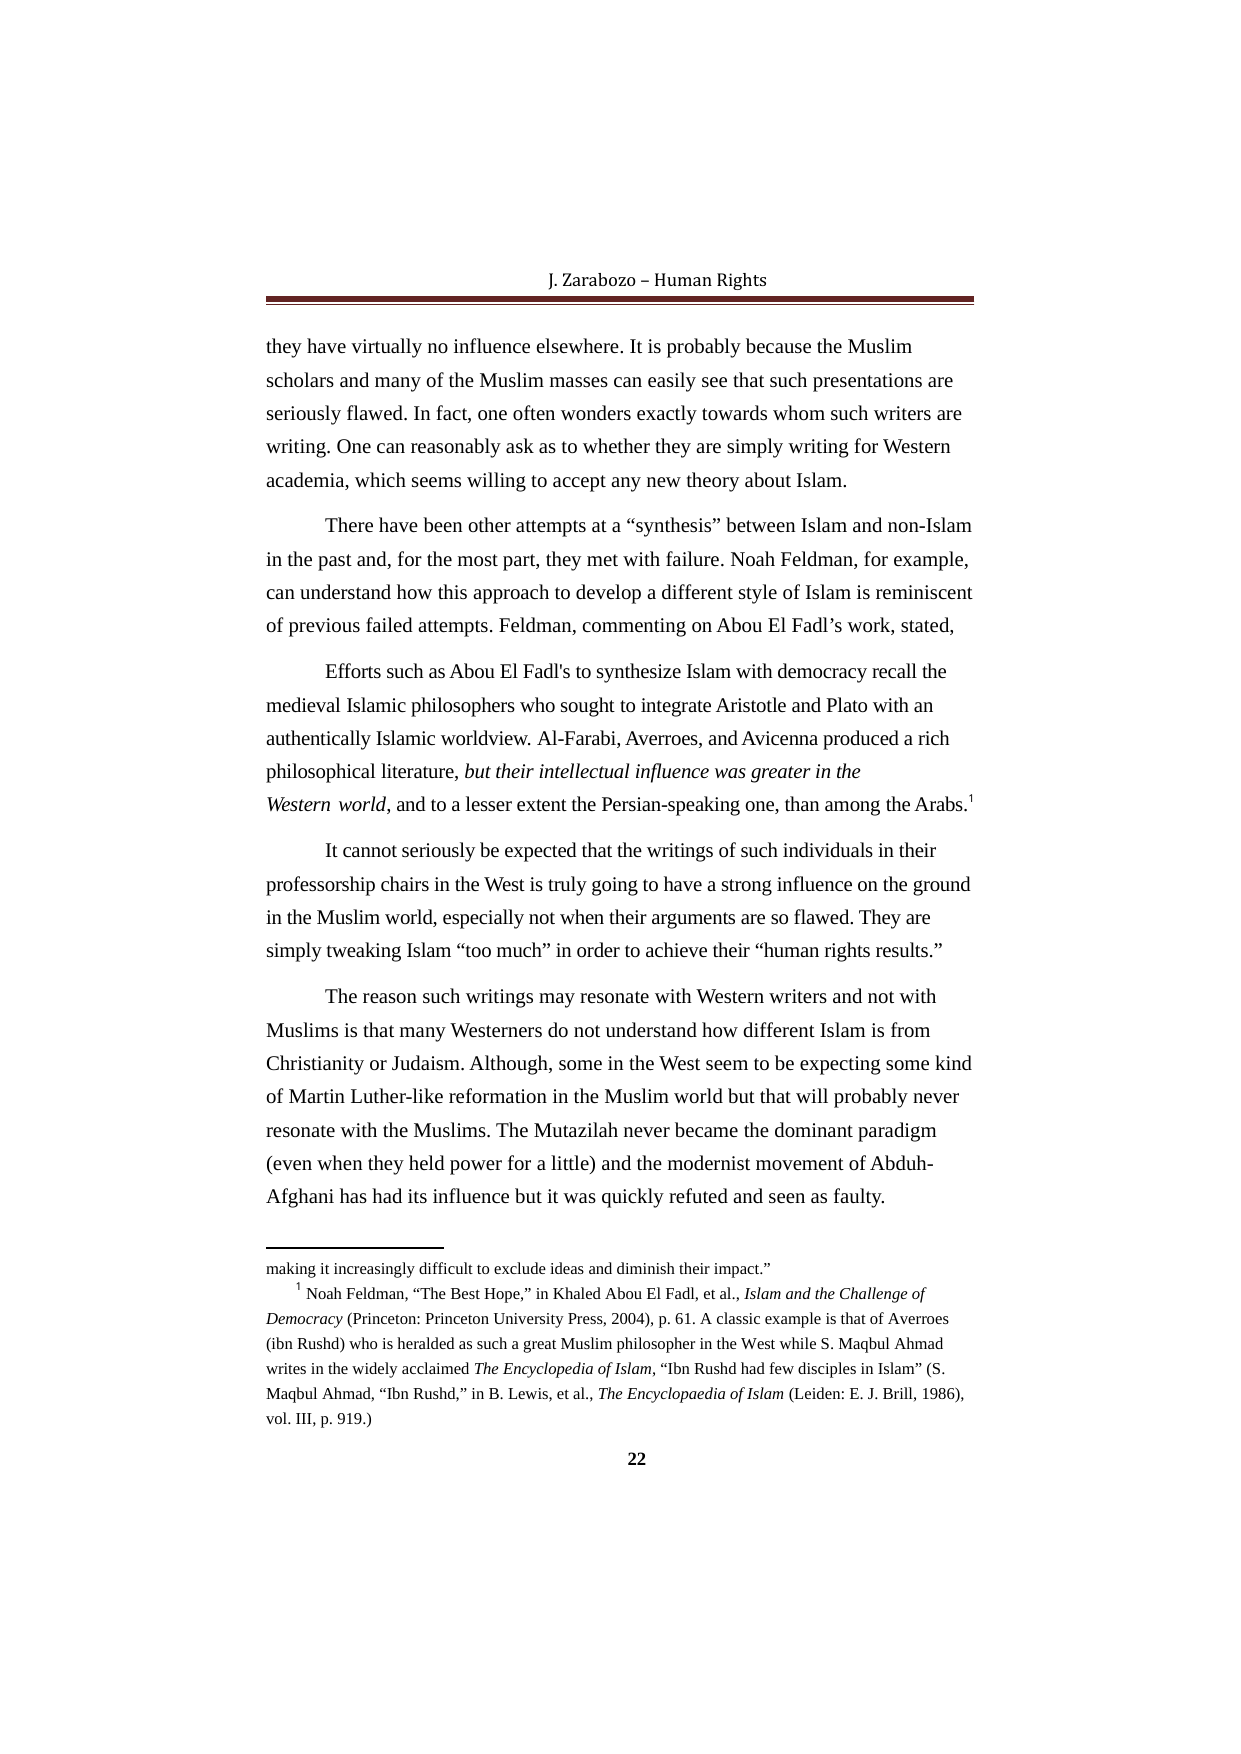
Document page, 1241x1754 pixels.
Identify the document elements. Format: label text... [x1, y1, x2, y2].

text It cannot seriously be expected that the writings of such individuals in their professorship chairs in the West is truly going to have a strong influence on the ground in the Muslim world, especially not when their arguments are so flawed. They are simply tweaking Islam “too much” in order to achieve their “human rights results.” [266, 829, 974, 962]
text Although some Western authors seem to place a lot of hope in such Muslim writers and in such an approach to Islam, the simple fact is that such an approach will probably never be accepted by the Muslim world as a whole. Oh notes, “Well-known American scholars, such as Abdullahi An-Na’im and Ann Mayer, have written extensively on human rights, but their influence is felt primarily in North American and Western European audiences.” She does not bother to explain why they have virtually no influence elsewhere. It is probably because the Muslim scholars and many of the Muslim masses can easily see that such presentations are seriously flawed. In fact, one often wonders exactly towards whom such writers are writing. One can reasonably ask as to whether they are simply writing for Western academia, which seems willing to accept any new theory about Islam. [266, 325, 974, 492]
text Efforts such as Abou El Fadl's to synthesize Islam with democracy recall the medieval Islamic philosophers who sought to integrate Aristotle and Plato with an authentically Islamic worldview. Al-Farabi, Averroes, and Avicenna produced a rich philosophical literature, but their intellectual influence was greater in the Western world, and to a lesser extent the Persian-speaking one, than among the Arabs. [266, 650, 974, 817]
text There have been other attempts at a “synthesis” between Islam and non-Islam in the past and, for the most part, they met with failure. Noah Feldman, for example, can understand how this approach to develop a different style of Islam is reminiscent of previous failed attempts. Feldman, commenting on Abou El Fadl’s work, stated, [266, 504, 974, 637]
text The reason such writings may resonate with Western writers and not with Muslims is that many Westerners do not understand how different Islam is from Christianity or Judaism. Although, some in the West seem to be expecting some kind of Martin Luther-like reformation in the Muslim world but that will probably never resonate with the Muslims. The Mutazilah never became the dominant paradigm (even when they held power for a little) and the modernist movement of Abduh-Afghani has had its influence but it was quickly refuted and seen as faulty. Contemporary modernists may be very influential in the West and in some parts of the Muslim world but it is very difficult to expect that they will ever become the dominant paradigm. There is simply too much up against them. The situation is different in Islam than in Christianity in many ways. For example, there is no oppressing Church to revolt against. Similarly, science has not falsified the Quran in any way as many felt it did with respect to the Bible. [266, 975, 974, 1208]
